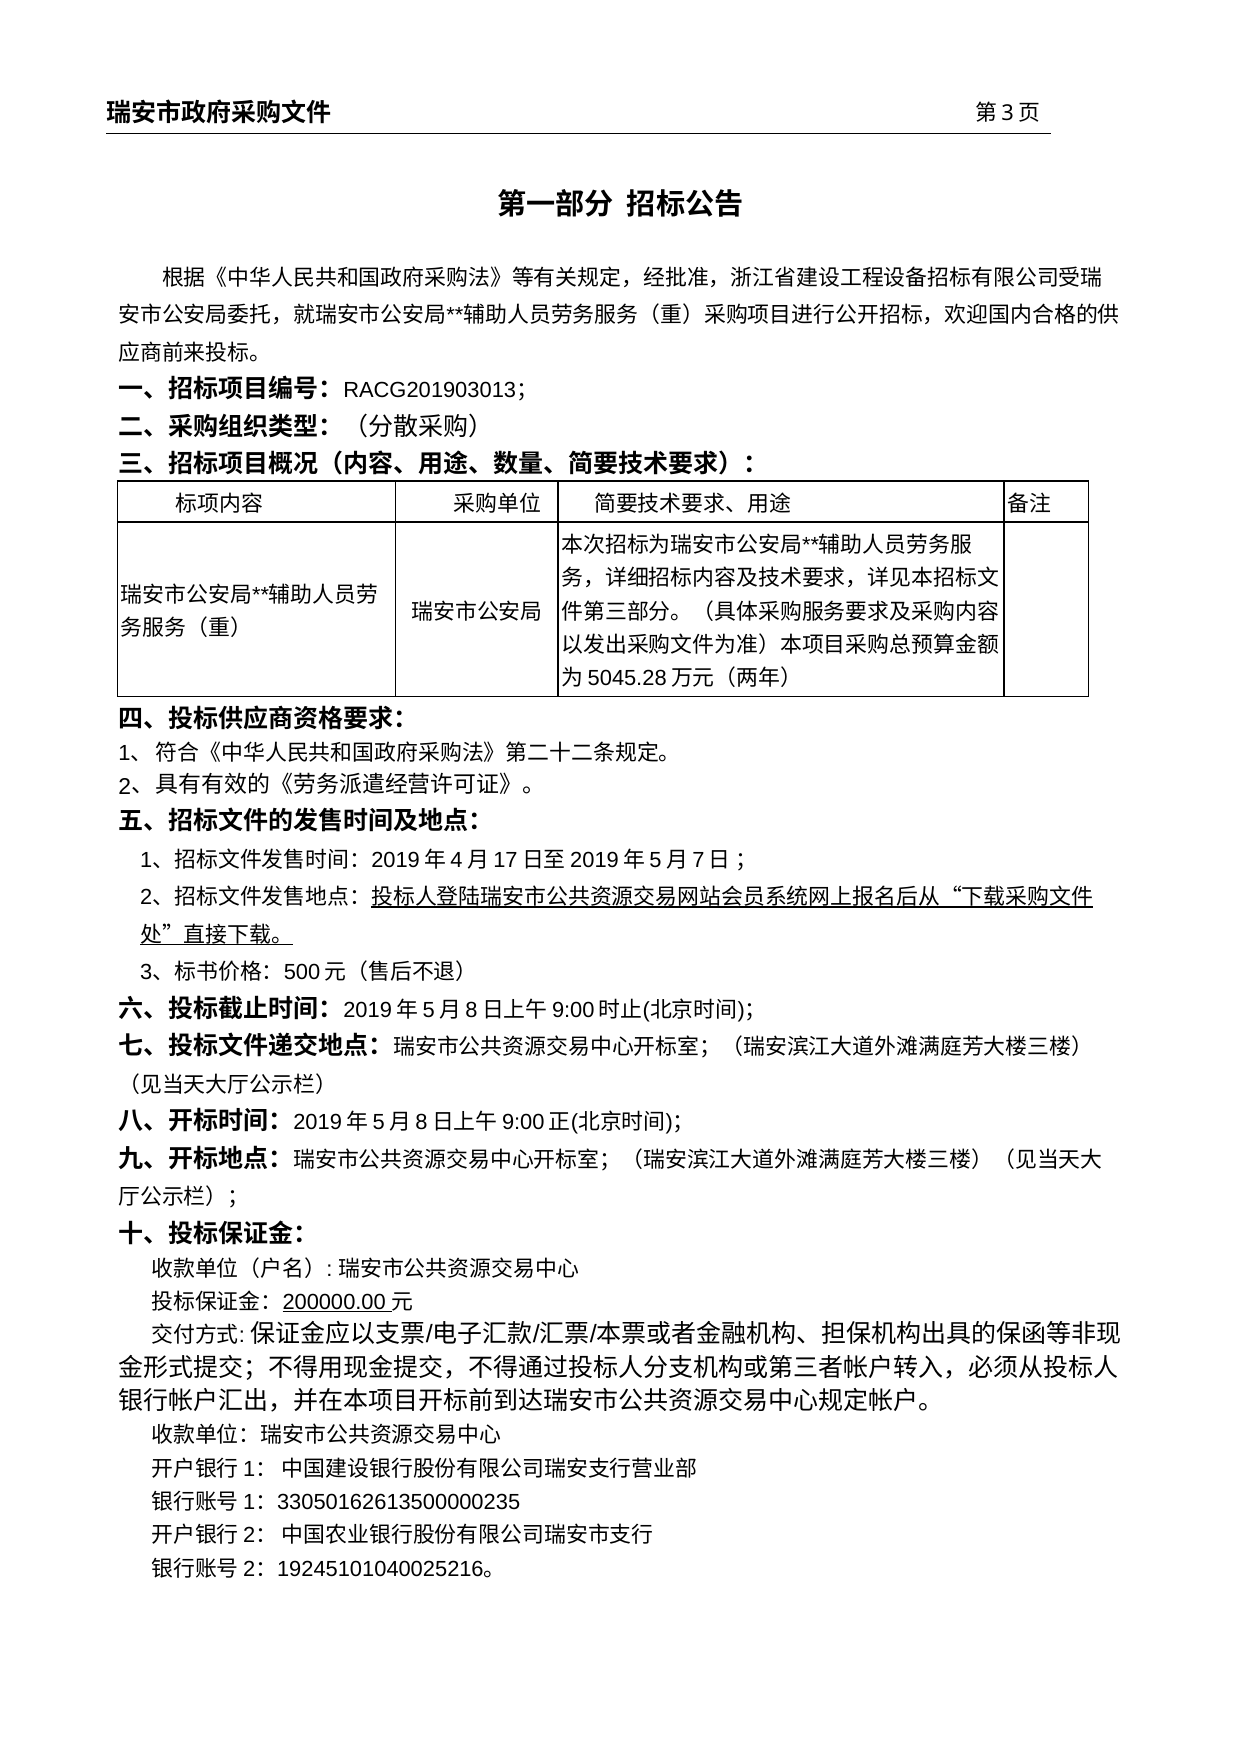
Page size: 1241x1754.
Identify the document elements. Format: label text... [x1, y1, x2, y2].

text 二、采购组织类型：（分散采购） [118, 405, 1122, 442]
text 八、开标时间：2019年5月8日上午9:00正(北京时间)； [118, 1099, 1122, 1137]
text 九、开标地点：瑞安市公共资源交易中心开标室；（瑞安滨江大道外滩满庭芳大楼三楼）（见当天大厅公示栏）； [118, 1137, 1122, 1212]
text 收款单位（户名）: 瑞安市公共资源交易中心 [118, 1249, 1122, 1283]
text 三、招标项目概况（内容、用途、数量、简要技术要求）： [118, 442, 1122, 480]
table_cell 本次招标为瑞安市公安局**辅助人员劳务服务，详细招标内容及技术要求，详见本招标文件第三部分。（具体采购服务要求及采购内容以发出采购文件为准）本项目采购总预算金额为5045.28万元（两年） [559, 523, 1003, 696]
table_header 采购单位 [396, 482, 557, 521]
text 开户银行2： 中国农业银行股份有限公司瑞安市支行 [118, 1516, 1122, 1549]
text 银行账号1：33050162613500000235 [118, 1483, 1122, 1516]
text 根据《中华人民共和国政府采购法》等有关规定，经批准，浙江省建设工程设备招标有限公司受瑞安市公安局委托，就瑞安市公安局**辅助人员劳务服务（重）采购项目进行公开招标，欢迎国内合格的供应商前来投标。 [118, 255, 1122, 367]
text 五、招标文件的发售时间及地点： [118, 799, 1122, 837]
text 六、投标截止时间：2019年5月8日上午9:00时止(北京时间)； [118, 987, 1122, 1024]
table_header 备注 [1005, 482, 1088, 521]
table_cell 瑞安市公安局**辅助人员劳务服务（重） [118, 523, 395, 696]
text 2、招标文件发售地点：投标人登陆瑞安市公共资源交易网站会员系统网上报名后从“下载采购文件处”直接下载。 [140, 874, 1122, 949]
list 符合《中华人民共和国政府采购法》第二十二条规定。 [118, 735, 1122, 766]
subtitle 第一部分 招标公告 [118, 180, 1122, 222]
text 四、投标供应商资格要求： [118, 697, 1122, 735]
table_header 标项内容 [118, 482, 395, 521]
text 收款单位：瑞安市公共资源交易中心 [118, 1416, 1122, 1449]
list 具有有效的《劳务派遣经营许可证》。 [118, 766, 1122, 799]
text 七、投标文件递交地点：瑞安市公共资源交易中心开标室；（瑞安滨江大道外滩满庭芳大楼三楼）（见当天大厅公示栏） [118, 1024, 1122, 1099]
text 开户银行1： 中国建设银行股份有限公司瑞安支行营业部 [118, 1449, 1122, 1483]
text 1、招标文件发售时间：2019年4月17日至2019年5月7日 ； [140, 837, 1122, 874]
text 一、招标项目编号：RACG201903013； [118, 367, 1122, 405]
text 3、标书价格：500元（售后不退） [140, 949, 1122, 987]
table_cell 瑞安市公安局 [396, 523, 557, 696]
text 银行账号2：19245101040025216。 [118, 1549, 1122, 1583]
text 十、投标保证金： [118, 1212, 1122, 1249]
table_cell [1005, 523, 1088, 696]
table_header 简要技术要求、用途 [559, 482, 1003, 521]
text 交付方式: 保证金应以支票/电子汇款/汇票/本票或者金融机构、担保机构出具的保函等非现金形式提交；不得用现金提交，不得通过投标人分支机构或第三者帐户转入，必须从投标人银行帐户汇出，并在本项目开标前到达瑞安市公共资源交易中心规定帐户。 [118, 1316, 1122, 1416]
text 投标保证金：200000.00 元 [118, 1283, 1122, 1316]
